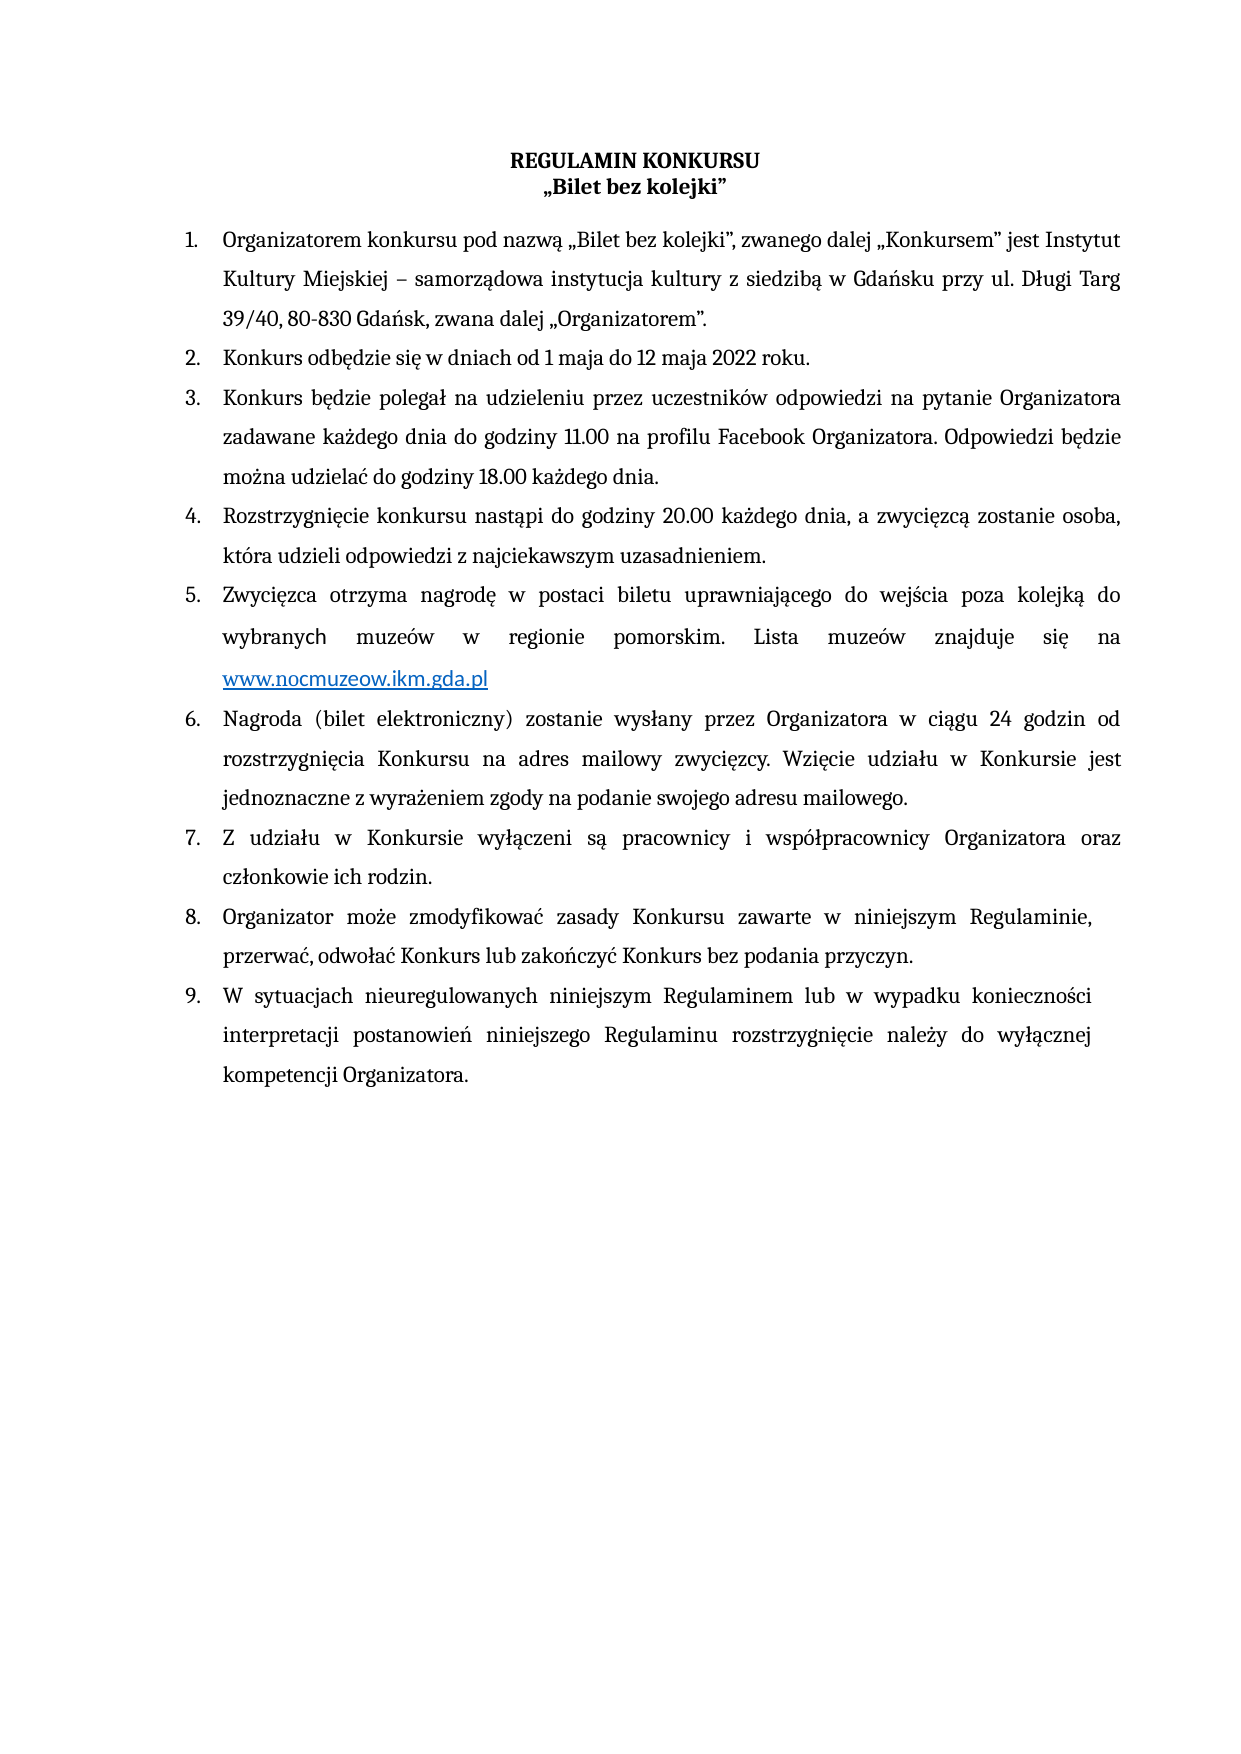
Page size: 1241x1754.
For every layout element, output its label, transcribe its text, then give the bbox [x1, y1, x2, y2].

list Nagroda (bilet elektroniczny) zostanie wysłany przez Organizatora w ciągu 24 godzin od rozstrzygnięcia Konkursu na adres mailowy zwycięzcy. Wzięcie udziału w Konkursie jest jednoznaczne z wyrażeniem zgody na podanie swojego adresu mailowego. [185, 706, 1122, 812]
list Z udziału w Konkursie wyłączeni są pracownicy i współpracownicy Organizatora oraz członkowie ich rodzin. [185, 825, 1122, 891]
list Konkurs będzie polegał na udzieleniu przez uczestników odpowiedzi na pytanie Organizatora zadawane każdego dnia do godziny 11.00 na profilu Facebook Organizatora. Odpowiedzi będzie można udzielać do godziny 18.00 każdego dnia. [185, 384, 1122, 490]
text „Bilet bez kolejki” [148, 174, 1122, 200]
list Rozstrzygnięcie konkursu nastąpi do godziny 20.00 każdego dnia, a zwycięzcą zostanie osoba, która udzieli odpowiedzi z najciekawszym uzasadnieniem. [185, 503, 1122, 569]
list Konkurs odbędzie się w dniach od 1 maja do 12 maja 2022 roku. [185, 345, 1122, 371]
list Organizatorem konkursu pod nazwą „Bilet bez kolejki”, zwanego dalej „Konkursem” jest Instytut Kultury Miejskiej – samorządowa instytucja kultury z siedzibą w Gdańsku przy ul. Długi Targ 39/40, 80-830 Gdańsk, zwana dalej „Organizatorem”. [185, 227, 1122, 332]
text REGULAMIN KONKURSU [148, 148, 1122, 174]
list Organizator może zmodyfikować zasady Konkursu zawarte w niniejszym Regulaminie, przerwać, odwołać Konkurs lub zakończyć Konkurs bez podania przyczyn. [185, 904, 1093, 969]
list W sytuacjach nieuregulowanych niniejszym Regulaminem lub w wypadku konieczności interpretacji postanowień niniejszego Regulaminu rozstrzygnięcie należy do wyłącznej kompetencji Organizatora. [185, 983, 1093, 1088]
list Zwycięzca otrzyma nagrodę w postaci biletu uprawniającego do wejścia poza kolejką do wybranych muzeów w regionie pomorskim. Lista muzeów znajduje się na www.nocmuzeow.ikm.gda.pl [185, 582, 1122, 692]
